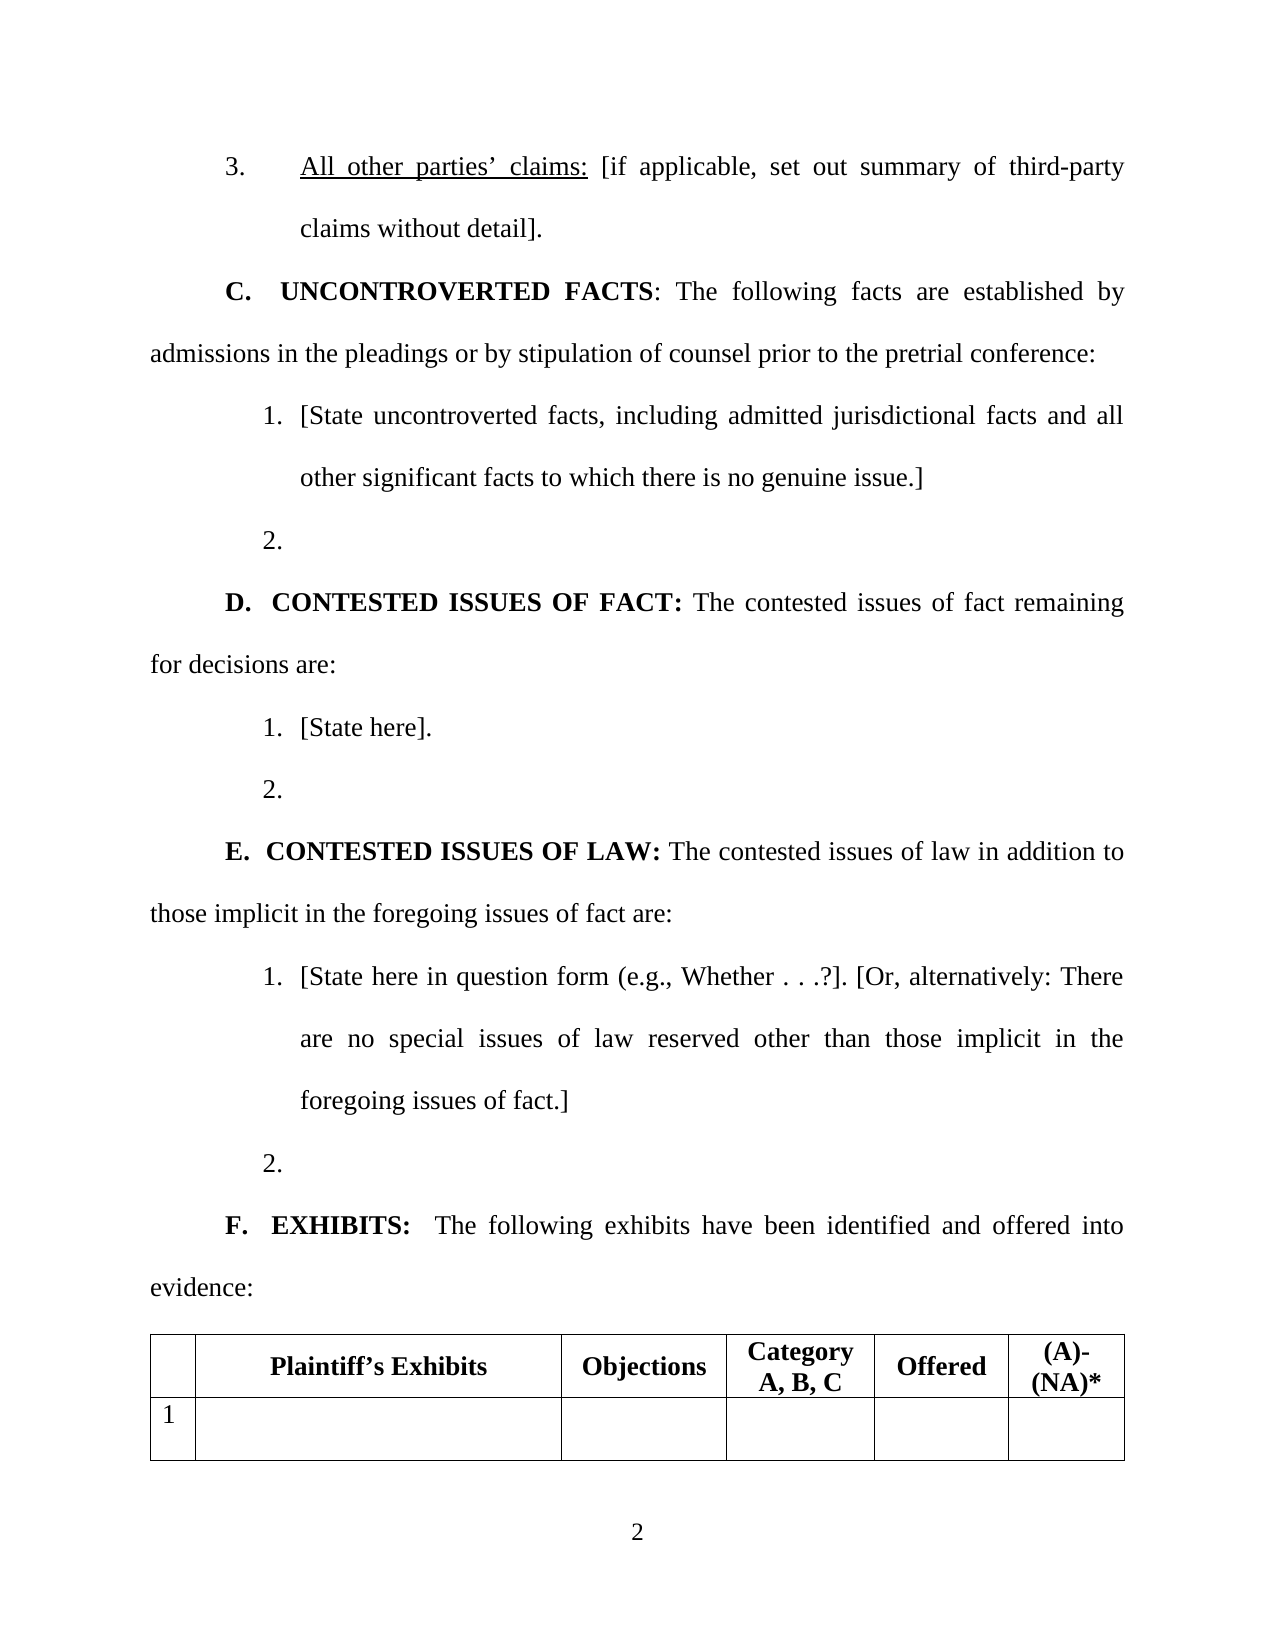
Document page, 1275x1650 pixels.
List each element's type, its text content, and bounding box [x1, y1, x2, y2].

text C. UNCONTROVERTED FACTS: The following facts are established by admissions in the pleadings or by stipulation of counsel prior to the pretrial conference: [150, 274, 1125, 368]
list [State here in question form (e.g., Whether . . .?]. [Or, alternatively: There are no special issues of law reserved other than those implicit in the foregoing issues of fact.] [262, 960, 1125, 1116]
table_cell [1009, 1398, 1124, 1460]
table_cell [562, 1398, 726, 1460]
table_header Offered [875, 1335, 1008, 1397]
table_cell 1 [151, 1398, 195, 1460]
table_header [151, 1335, 195, 1397]
text F. EXHIBITS: The following exhibits have been identified and offered into evidence: [150, 1209, 1125, 1302]
table_cell [196, 1398, 561, 1460]
text E. CONTESTED ISSUES OF LAW: The contested issues of law in addition to those implicit in the foregoing issues of fact are: [150, 835, 1125, 929]
table_header Objections [562, 1335, 726, 1397]
table_cell [727, 1398, 874, 1460]
table_header Category A, B, C [727, 1335, 874, 1397]
text 3. All other parties’ claims: [if applicable, set out summary of third-party claims without detail]. [225, 150, 1125, 243]
table_cell [875, 1398, 1008, 1460]
list [State here]. [262, 711, 1125, 742]
text D. CONTESTED ISSUES OF FACT: The contested issues of fact remaining for decisions are: [150, 586, 1125, 679]
list [State uncontroverted facts, including admitted jurisdictional facts and all other significant facts to which there is no genuine issue.] [262, 399, 1125, 493]
table_header Plaintiff’s Exhibits [196, 1335, 561, 1397]
table_header (A)-(NA)* [1009, 1335, 1124, 1397]
